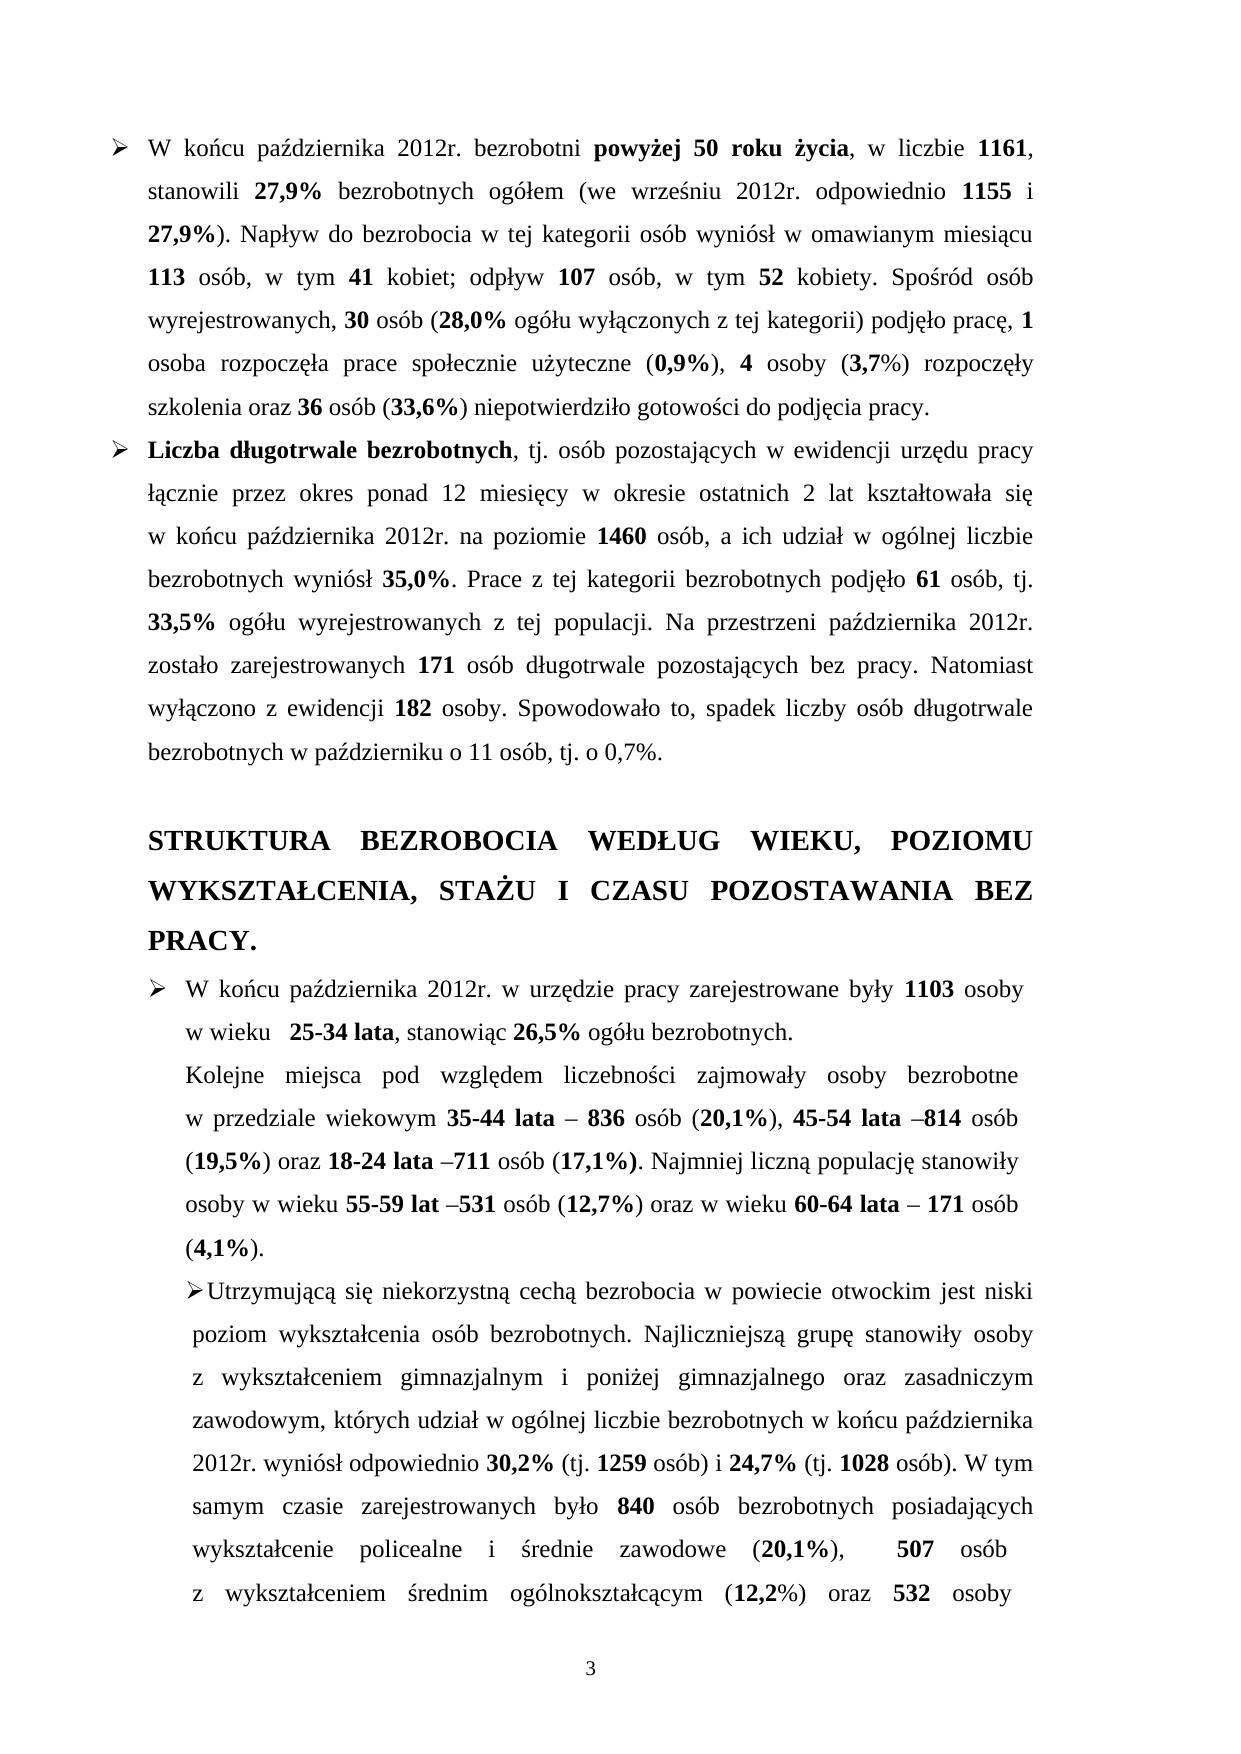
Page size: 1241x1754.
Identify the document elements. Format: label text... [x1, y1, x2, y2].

list W końcu października 2012r. w urzędzie pracy zarejestrowane były 1103 osoby w wieku 25-34 lata, stanowiąc 26,5% ogółu bezrobotnych. [148, 974, 1034, 1046]
list W końcu października 2012r. bezrobotni powyżej 50 roku życia, w liczbie 1161, stanowili 27,9% bezrobotnych ogółem (we wrześniu 2012r. odpowiednio 1155 i 27,9%). Napływ do bezrobocia w tej kategorii osób wyniósł w omawianym miesiącu 113 osób, w tym 41 kobiet; odpływ 107 osób, w tym 52 kobiety. Spośród osób wyrejestrowanych, 30 osób (28,0% ogółu wyłączonych z tej kategorii) podjęło pracę, 1 osoba rozpoczęła prace społecznie użyteczne (0,9%), 4 osoby (3,7%) rozpoczęły szkolenia oraz 36 osób (33,6%) niepotwierdziło gotowości do podjęcia pracy. [110, 133, 1034, 420]
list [185, 1276, 1034, 1606]
text STRUKTURA BEZROBOCIA WEDŁUG WIEKU, POZIOMU WYKSZTAŁCENIA, STAŻU I CZASU POZOSTAWANIA BEZ PRACY. [148, 823, 1034, 957]
list Liczba długotrwale bezrobotnych, tj. osób pozostających w ewidencji urzędu pracy łącznie przez okres ponad 12 miesięcy w okresie ostatnich 2 lat kształtowała się w końcu października 2012r. na poziomie 1460 osób, a ich udział w ogólnej liczbie bezrobotnych wyniósł 35,0%. Prace z tej kategorii bezrobotnych podjęło 61 osób, tj. 33,5% ogółu wyrejestrowanych z tej populacji. Na przestrzeni października 2012r. zostało zarejestrowanych 171 osób długotrwale pozostających bez pracy. Natomiast wyłączono z ewidencji 182 osoby. Spowodowało to, spadek liczby osób długotrwale bezrobotnych w październiku o 11 osób, tj. o 0,7%. [110, 435, 1034, 765]
text Kolejne miejsca pod względem liczebności zajmowały osoby bezrobotne w przedziale wiekowym 35-44 lata – 836 osób (20,1%), 45-54 lata –814 osób (19,5%) oraz 18-24 lata –711 osób (17,1%). Najmniej liczną populację stanowiły osoby w wieku 55-59 lat –531 osób (12,7%) oraz w wieku 60-64 lata – 171 osób (4,1%). [185, 1060, 1019, 1261]
